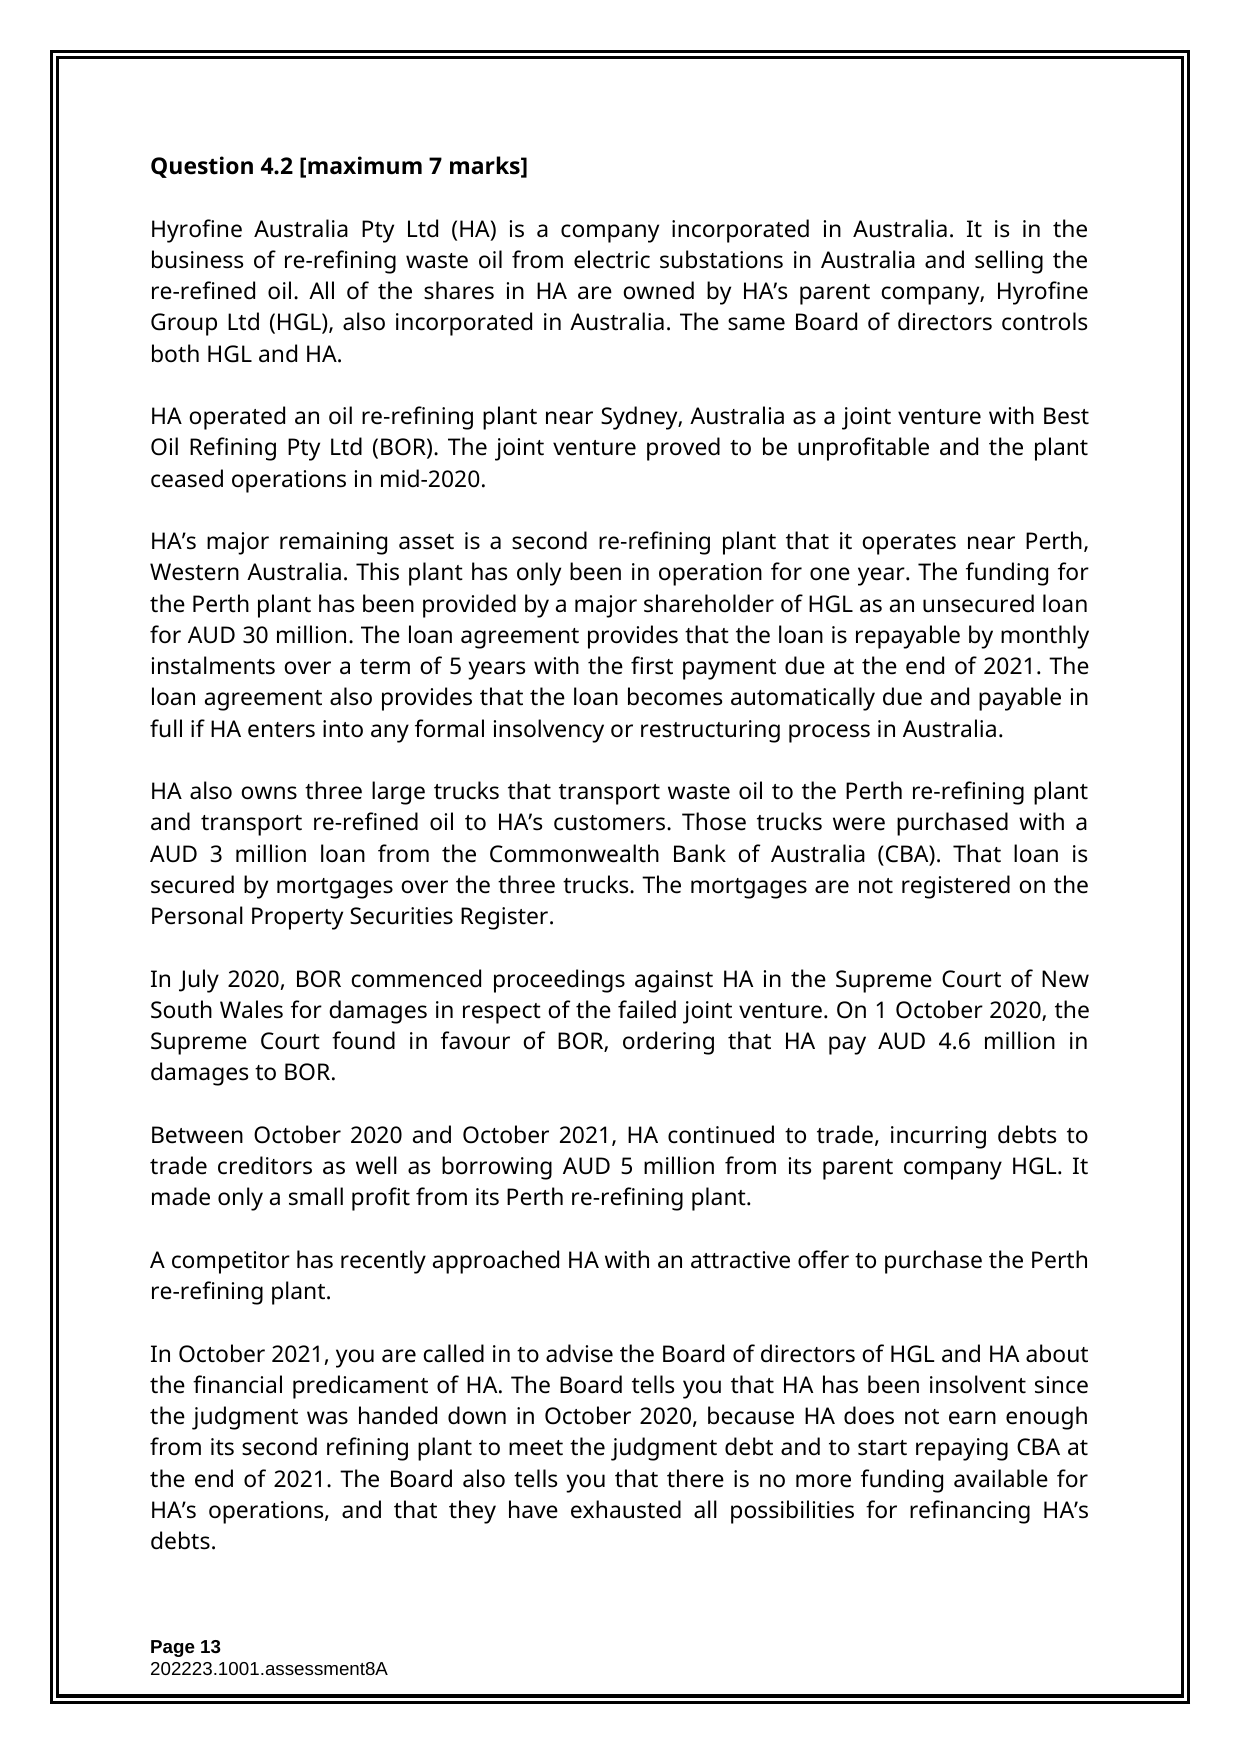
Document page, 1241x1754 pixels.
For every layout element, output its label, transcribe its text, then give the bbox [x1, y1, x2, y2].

text In October 2021, you are called in to advise the Board of directors of HGL and HA about the financial predicament of HA. The Board tells you that HA has been insolvent since the judgment was handed down in October 2020, because HA does not earn enough from its second refining plant to meet the judgment debt and to start repaying CBA at the end of 2021. The Board also tells you that there is no more funding available for HA’s operations, and that they have exhausted all possibilities for refinancing HA’s debts. [150, 1337, 1090, 1556]
text Hyrofine Australia Pty Ltd (HA) is a company incorporated in Australia. It is in the business of re-refining waste oil from electric substations in Australia and selling the re-refined oil. All of the shares in HA are owned by HA’s parent company, Hyrofine Group Ltd (HGL), also incorporated in Australia. The same Board of directors controls both HGL and HA. [150, 212, 1090, 369]
text HA also owns three large trucks that transport waste oil to the Perth re-refining plant and transport re-refined oil to HA’s customers. Those trucks were purchased with a AUD 3 million loan from the Commonwealth Bank of Australia (CBA). That loan is secured by mortgages over the three trucks. The mortgages are not registered on the Personal Property Securities Register. [150, 775, 1090, 931]
text In July 2020, BOR commenced proceedings against HA in the Supreme Court of New South Wales for damages in respect of the failed joint venture. On 1 October 2020, the Supreme Court found in favour of BOR, ordering that HA pay AUD 4.6 million in damages to BOR. [150, 962, 1090, 1087]
text Question 4.2 [maximum 7 marks] [150, 150, 1090, 181]
text A competitor has recently approached HA with an attractive offer to purchase the Perth re-refining plant. [150, 1244, 1090, 1306]
text Between October 2020 and October 2021, HA continued to trade, incurring debts to trade creditors as well as borrowing AUD 5 million from its parent company HGL. It made only a small profit from its Perth re-refining plant. [150, 1119, 1090, 1212]
text HA’s major remaining asset is a second re-refining plant that it operates near Perth, Western Australia. This plant has only been in operation for one year. The funding for the Perth plant has been provided by a major shareholder of HGL as an unsecured loan for AUD 30 million. The loan agreement provides that the loan is repayable by monthly instalments over a term of 5 years with the first payment due at the end of 2021. The loan agreement also provides that the loan becomes automatically due and payable in full if HA enters into any formal insolvency or restructuring process in Australia. [150, 525, 1090, 744]
text HA operated an oil re-refining plant near Sydney, Australia as a joint venture with Best Oil Refining Pty Ltd (BOR). The joint venture proved to be unprofitable and the plant ceased operations in mid-2020. [150, 400, 1090, 494]
